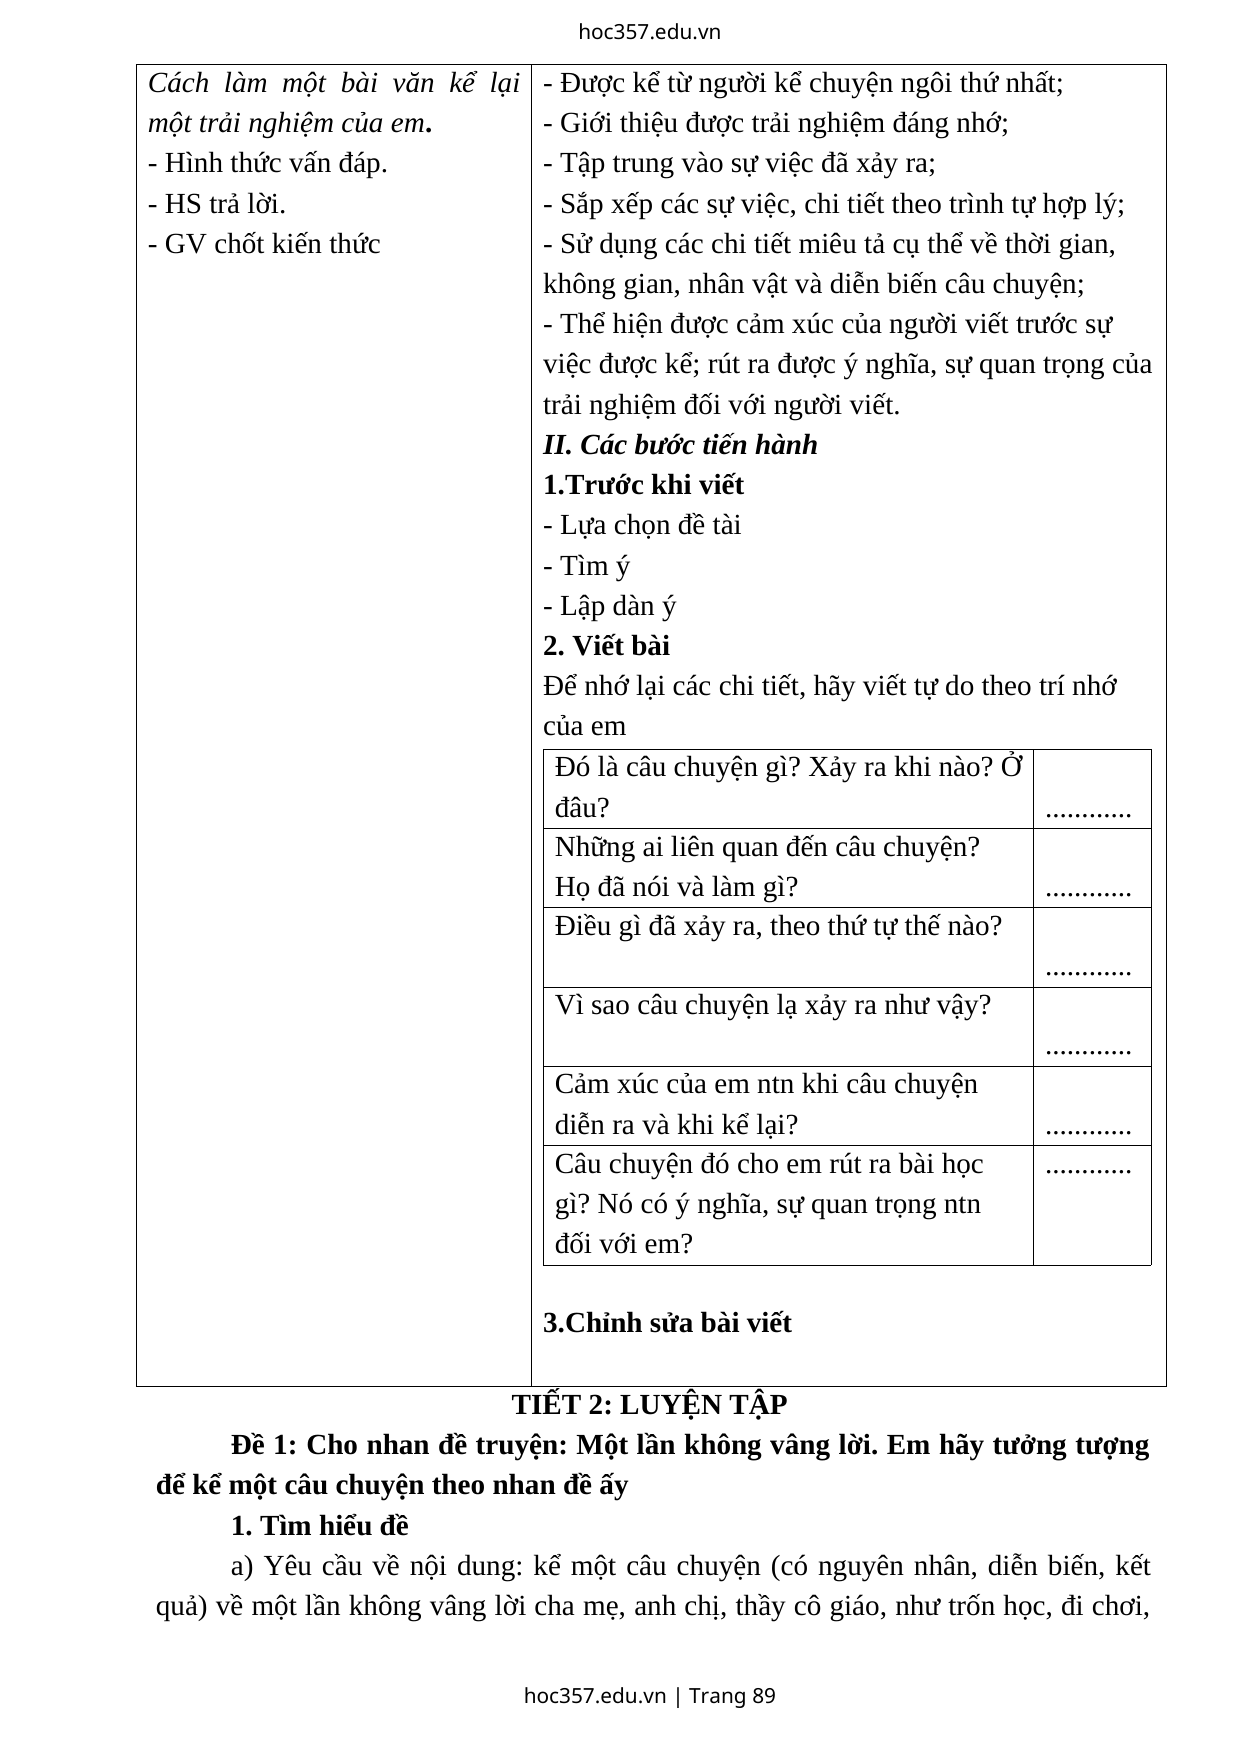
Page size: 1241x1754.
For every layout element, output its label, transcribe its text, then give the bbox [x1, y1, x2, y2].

text Đề 1: Cho nhan đề truyện: Một lần không vâng lời. Em hãy tưởng tượng để kể một câu chuyện theo nhan đề ấy [156, 1427, 1152, 1501]
text TIẾT 2: LUYỆN TẬP [148, 1387, 1152, 1421]
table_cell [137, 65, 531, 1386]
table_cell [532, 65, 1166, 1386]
text 1. Tìm hiểu đề [156, 1508, 1152, 1541]
